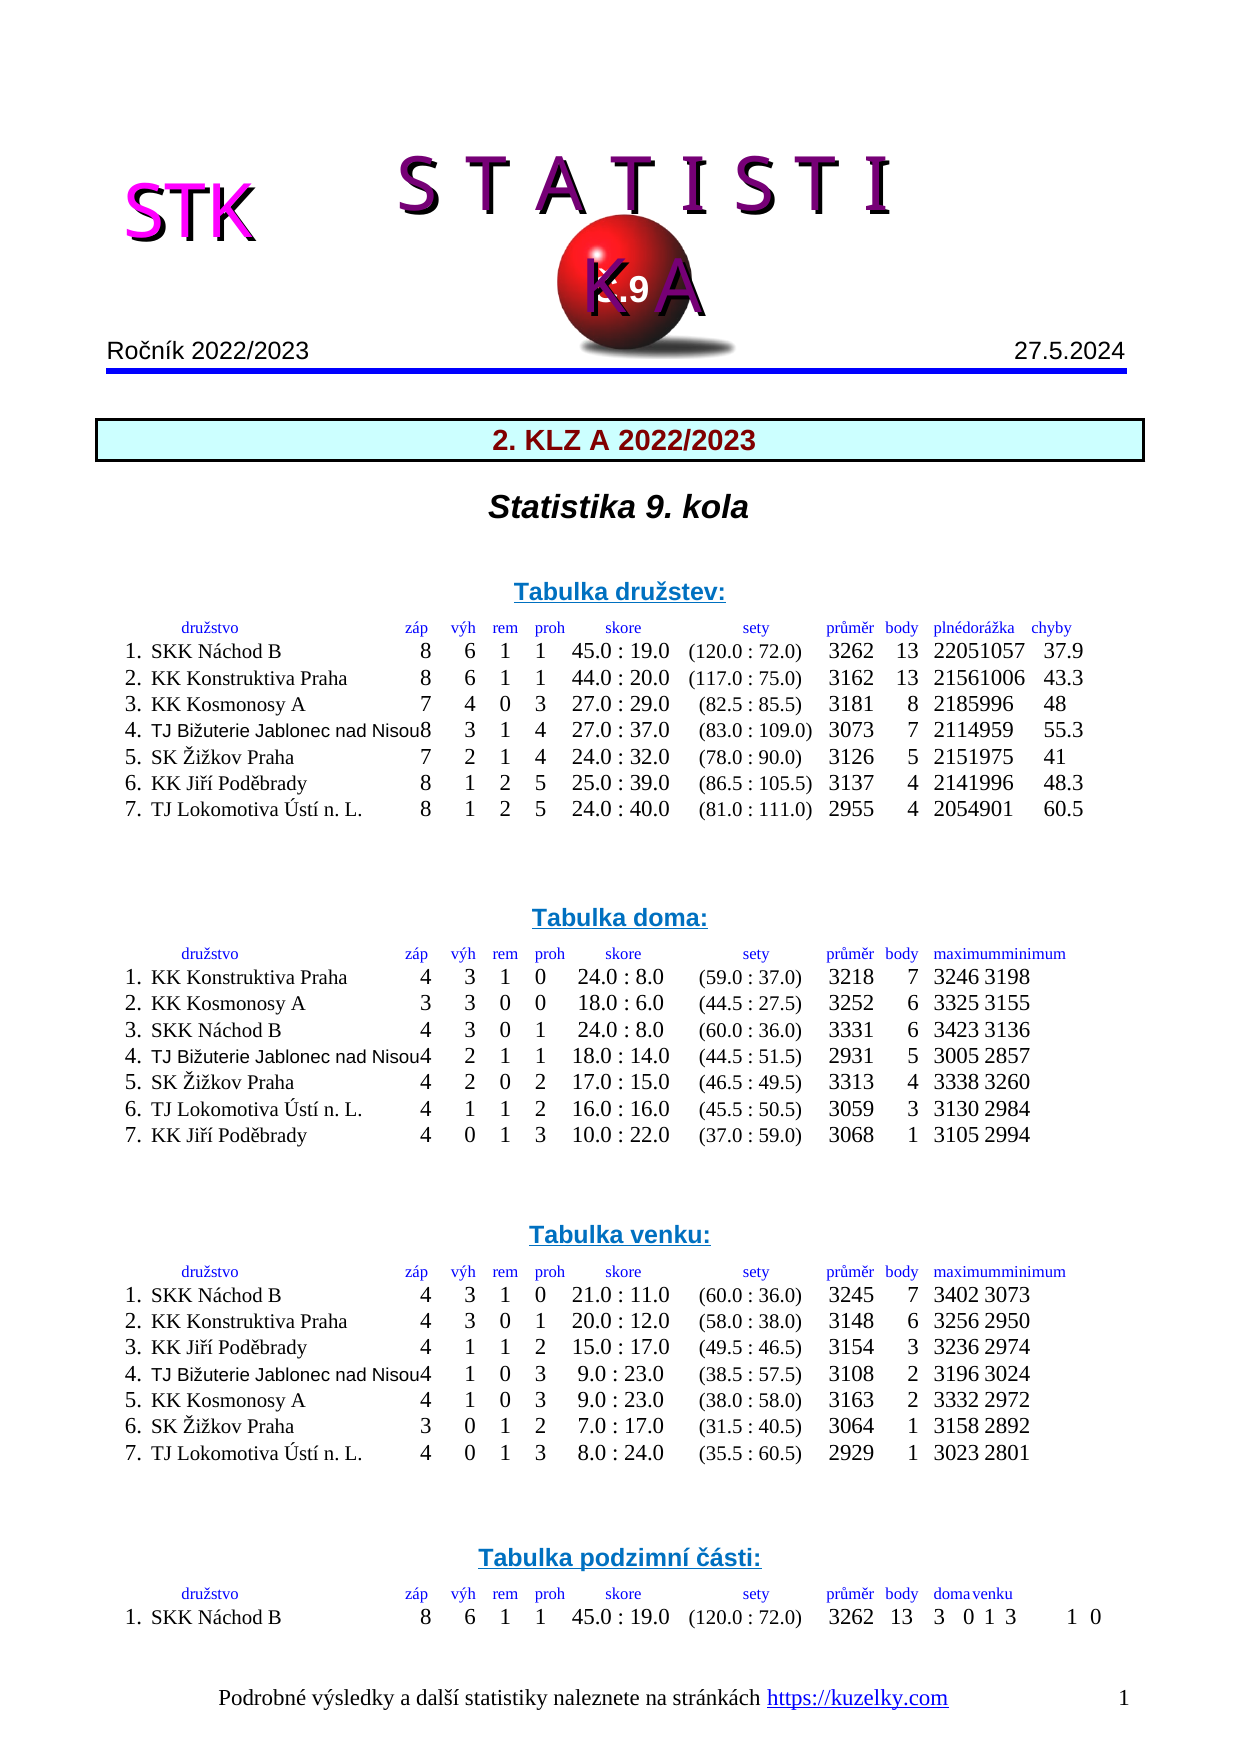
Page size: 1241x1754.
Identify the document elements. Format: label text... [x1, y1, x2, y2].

text 2. KK Kosmonosy A 3 3 0 0 18.0 : 6.0 (44.5 : 27.5) 3252 6 3325 3155 [106, 989, 1134, 1016]
text 1. SKK Náchod B 4 3 1 0 21.0 : 11.0 (60.0 : 36.0) 3245 7 3402 3073 [106, 1281, 1134, 1307]
text 6. KK Jiří Poděbrady 8 1 2 5 25.0 : 39.0 (86.5 : 105.5) 3137 4 2141 996 48.3 [106, 769, 1134, 796]
text Tabulka družstev: [94, 577, 1145, 606]
text 1. SKK Náchod B 8 6 1 1 45.0 : 19.0 (120.0 : 72.0) 3262 13 3 0 1 3 1 0 [106, 1603, 1134, 1630]
text družstvo záp výh rem proh skore sety průměr body doma venku [106, 1584, 1134, 1603]
text družstvo záp výh rem proh skore sety průměr body maximum minimum [106, 1262, 1134, 1281]
text 2. KK Konstruktiva Praha 8 6 1 1 44.0 : 20.0 (117.0 : 75.0) 3162 13 2156 1006 43.3 [106, 664, 1134, 690]
text 5. KK Kosmonosy A 4 1 0 3 9.0 : 23.0 (38.0 : 58.0) 3163 2 3332 2972 [106, 1386, 1134, 1412]
text 3. SKK Náchod B 4 3 0 1 24.0 : 8.0 (60.0 : 36.0) 3331 6 3423 3136 [106, 1016, 1134, 1042]
text 6. SK Žižkov Praha 3 0 1 2 7.0 : 17.0 (31.5 : 40.5) 3064 1 3158 2892 [106, 1412, 1134, 1439]
text Statistika 9. kola [106, 487, 1134, 526]
text 4. TJ Bižuterie Jablonec nad Nisou 4 2 1 1 18.0 : 14.0 (44.5 : 51.5) 2931 5 3005 2857 [106, 1042, 1134, 1068]
text 1. KK Konstruktiva Praha 4 3 1 0 24.0 : 8.0 (59.0 : 37.0) 3218 7 3246 3198 [106, 963, 1134, 989]
text Č.9 [106, 267, 587, 310]
text 4. TJ Bižuterie Jablonec nad Nisou 4 1 0 3 9.0 : 23.0 (38.5 : 57.5) 3108 2 3196 3024 [106, 1360, 1134, 1386]
text Tabulka venku: [94, 1220, 1145, 1249]
text 5. SK Žižkov Praha 7 2 1 4 24.0 : 32.0 (78.0 : 90.0) 3126 5 2151 975 41 [106, 743, 1134, 769]
text 1. SKK Náchod B 8 6 1 1 45.0 : 19.0 (120.0 : 72.0) 3262 13 2205 1057 37.9 [106, 637, 1134, 664]
text Ročník 2022/2023 27.5.2024 [106, 336, 1134, 365]
text 7. TJ Lokomotiva Ústí n. L. 8 1 2 5 24.0 : 40.0 (81.0 : 111.0) 2955 4 2054 901 60.5 [106, 796, 1134, 822]
text 4. TJ Bižuterie Jablonec nad Nisou 8 3 1 4 27.0 : 37.0 (83.0 : 109.0) 3073 7 2114 959 55.3 [106, 716, 1134, 743]
text 5. SK Žižkov Praha 4 2 0 2 17.0 : 15.0 (46.5 : 49.5) 3313 4 3338 3260 [106, 1068, 1134, 1095]
text Č.9 [687, 267, 1134, 310]
subtitle 2. KLZ A 2022/2023 [98, 421, 1142, 459]
text 2. KK Konstruktiva Praha 4 3 0 1 20.0 : 12.0 (58.0 : 38.0) 3148 6 3256 2950 [106, 1307, 1134, 1333]
text 3. KK Jiří Poděbrady 4 1 1 2 15.0 : 17.0 (49.5 : 46.5) 3154 3 3236 2974 [106, 1333, 1134, 1360]
text 7. TJ Lokomotiva Ústí n. L. 4 0 1 3 8.0 : 24.0 (35.5 : 60.5) 2929 1 3023 2801 [106, 1439, 1134, 1465]
text družstvo záp výh rem proh skore sety průměr body maximum minimum [106, 944, 1134, 963]
text 3. KK Kosmonosy A 7 4 0 3 27.0 : 29.0 (82.5 : 85.5) 3181 8 2185 996 48 [106, 690, 1134, 716]
text 7. KK Jiří Poděbrady 4 0 1 3 10.0 : 22.0 (37.0 : 59.0) 3068 1 3105 2994 [106, 1121, 1134, 1147]
text 6. TJ Lokomotiva Ústí n. L. 4 1 1 2 16.0 : 16.0 (45.5 : 50.5) 3059 3 3130 2984 [106, 1095, 1134, 1121]
text Tabulka podzimní části: [94, 1543, 1145, 1572]
text družstvo záp výh rem proh skore sety průměr body plné dorážka chyby [106, 618, 1134, 637]
text Tabulka doma: [94, 902, 1145, 931]
text Č.9 [609, 267, 671, 310]
